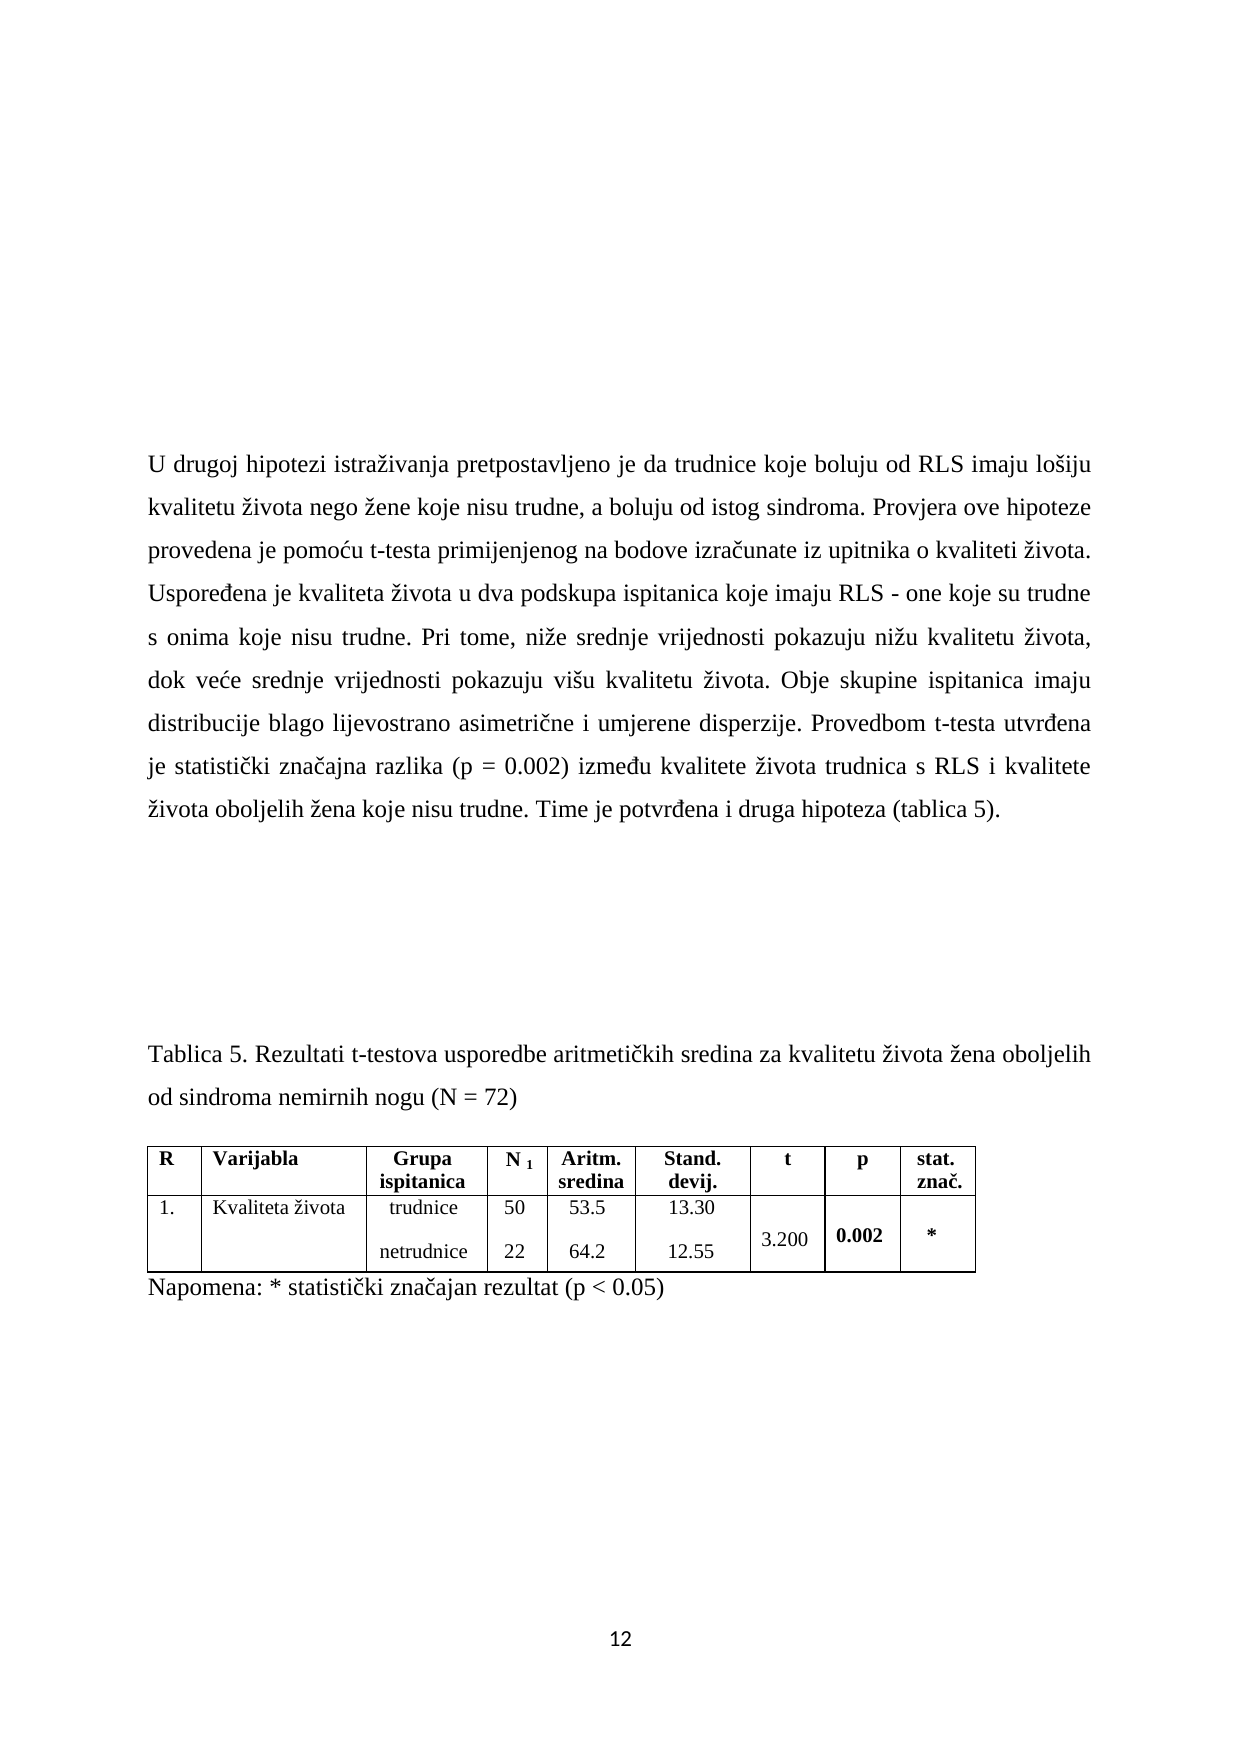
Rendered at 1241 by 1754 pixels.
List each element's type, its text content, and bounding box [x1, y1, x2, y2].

table_cell 0.002 [826, 1196, 900, 1271]
table_header stat. znač. znač. [901, 1147, 975, 1195]
table_cell 3.200 [751, 1196, 824, 1271]
table_header Aritm. sredina [548, 1147, 635, 1195]
text Napomena: * statistički značajan rezultat (p < 0.05) [148, 1272, 1093, 1301]
table_header R b [148, 1147, 201, 1195]
table_cell Kvaliteta života [202, 1196, 366, 1271]
table_cell 1. [148, 1196, 201, 1271]
table_header N 1 N 2 [488, 1147, 547, 1195]
text Tablica 5. Rezultati t-testova usporedbe aritmetičkih sredina za kvalitetu života žena oboljelih od sindroma nemirnih nogu (N = 72) [148, 1039, 1093, 1111]
table_header Grupa ispitanica [367, 1147, 487, 1195]
table_cell trudnice netrudnice [367, 1196, 487, 1271]
table_cell 53.5 64.2 [548, 1196, 635, 1271]
table_cell 13.30 12.55 [636, 1196, 750, 1271]
table_cell 50 22 [488, 1196, 547, 1271]
table_header Stand. devij. [636, 1147, 750, 1195]
text U drugoj hipotezi istraživanja pretpostavljeno je da trudnice koje boluju od RLS imaju lošiju kvalitetu života nego žene koje nisu trudne, a boluju od istog sindroma. Provjera ove hipoteze provedena je pomoću t-testa primijenjenog na bodove izračunate iz upitnika o kvaliteti života. Uspoređena je kvaliteta života u dva podskupa ispitanica koje imaju RLS - one koje su trudne s onima koje nisu trudne. Pri tome, niže srednje vrijednosti pokazuju nižu kvalitetu života, dok veće srednje vrijednosti pokazuju višu kvalitetu života. Obje skupine ispitanica imaju distribucije blago lijevostrano asimetrične i umjerene disperzije. Provedbom t-testa utvrđena je statistički značajna razlika (p = 0.002) između kvalitete života trudnica s RLS i kvalitete života oboljelih žena koje nisu trudne. Time je potvrđena i druga hipoteza (tablica 5). [148, 449, 1093, 823]
table_header Varijabla [202, 1147, 366, 1195]
table_header p [826, 1147, 900, 1195]
table_header t [751, 1147, 824, 1195]
table_cell * [901, 1196, 975, 1271]
